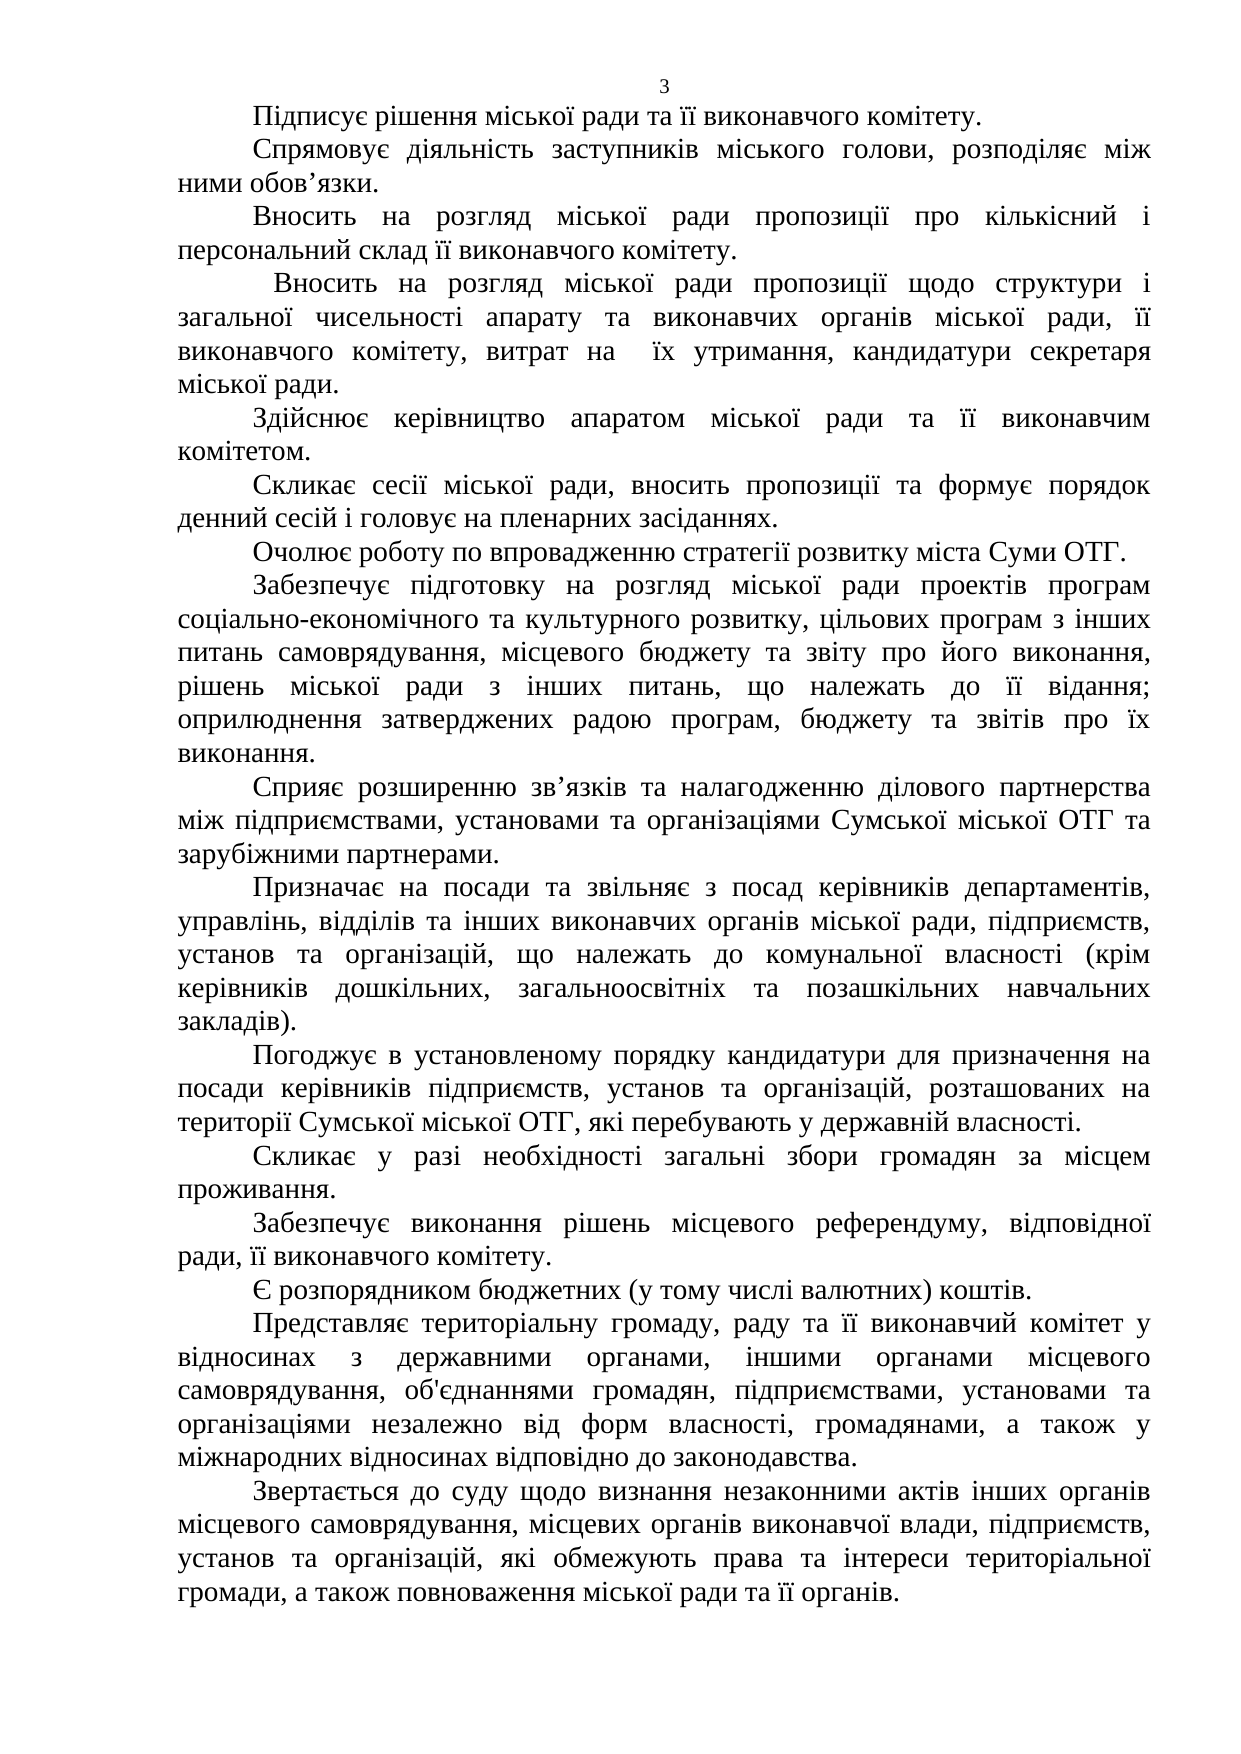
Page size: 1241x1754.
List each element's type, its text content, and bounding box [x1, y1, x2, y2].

text Здійснює керівництво апаратом міської ради та її виконавчим комітетом. [177, 400, 1152, 467]
text Є розпорядником бюджетних (у тому числі валютних) коштів. [177, 1272, 1152, 1305]
text Призначає на посади та звільняє з посад керівників департаментів, управлінь, відділів та інших виконавчих органів міської ради, підприємств, установ та організацій, що належать до комунальної власності (крім керівників дошкільних, загальноосвітніх та позашкільних навчальних закладів). [177, 869, 1152, 1037]
text Забезпечує підготовку на розгляд міської ради проектів програм соціально-економічного та культурного розвитку, цільових програм з інших питань самоврядування, місцевого бюджету та звіту про його виконання, рішень міської ради з інших питань, що належать до її відання; оприлюднення затверджених радою програм, бюджету та звітів про їх виконання. [177, 567, 1152, 769]
text Представляє територіальну громаду, раду та її виконавчий комітет у відносинах з державними органами, іншими органами місцевого самоврядування, об'єднаннями громадян, підприємствами, установами та організаціями незалежно від форм власності, громадянами, а також у міжнародних відносинах відповідно до законодавства. [177, 1305, 1152, 1473]
text Підписує рішення міської ради та її виконавчого комітету. [177, 98, 1152, 131]
text Звертається до суду щодо визнання незаконними актів інших органів місцевого самоврядування, місцевих органів виконавчої влади, підприємств, установ та організацій, які обмежують права та інтереси територіальної громади, а також повноваження міської ради та її органів. [177, 1473, 1152, 1607]
text Скликає сесії міської ради, вносить пропозиції та формує порядок денний сесій і головує на пленарних засіданнях. [177, 467, 1152, 534]
text Вносить на розгляд міської ради пропозиції щодо структури і загальної чисельності апарату та виконавчих органів міської ради, її виконавчого комітету, витрат на їх утримання, кандидатури секретаря міської ради. [177, 266, 1152, 400]
text Спрямовує діяльність заступників міського голови, розподіляє між ними обов’язки. [177, 131, 1152, 198]
text Скликає у разі необхідності загальні збори громадян за місцем проживання. [177, 1138, 1152, 1205]
text Очолює роботу по впровадженню стратегії розвитку міста Суми ОТГ. [177, 534, 1152, 567]
text Погоджує в установленому порядку кандидатури для призначення на посади керівників підприємств, установ та організацій, розташованих на території Сумської міської ОТГ, які перебувають у державній власності. [177, 1037, 1152, 1138]
text Вносить на розгляд міської ради пропозиції про кількісний і персональний склад її виконавчого комітету. [177, 198, 1152, 266]
text Забезпечує виконання рішень місцевого референдуму, відповідної ради, її виконавчого комітету. [177, 1205, 1152, 1272]
text Сприяє розширенню зв’язків та налагодженню ділового партнерства між підприємствами, установами та організаціями Сумської міської ОТГ та зарубіжними партнерами. [177, 769, 1152, 869]
